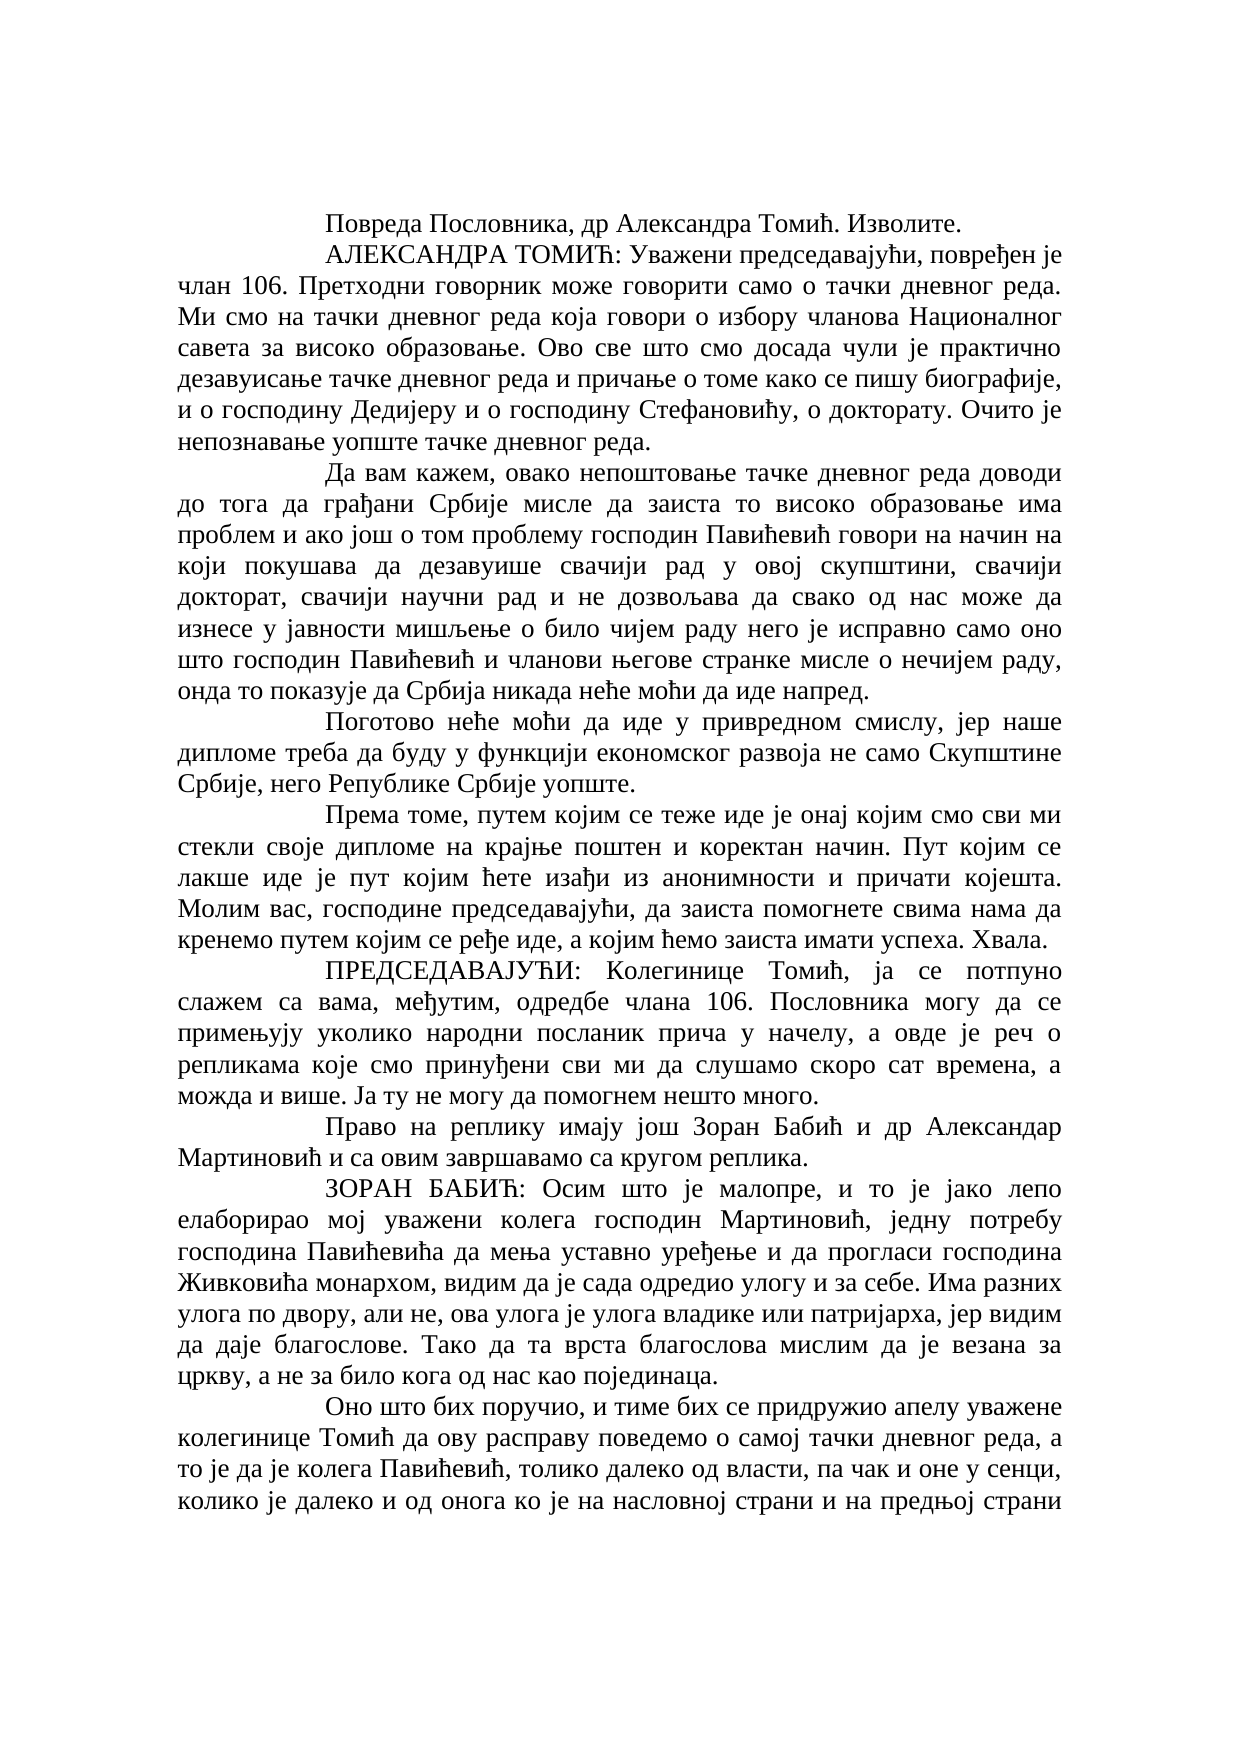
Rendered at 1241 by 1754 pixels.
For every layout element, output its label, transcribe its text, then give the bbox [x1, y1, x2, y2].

text Право на реплику имају још Зоран Бабић и др Александар Мартиновић и са овим завршавамо са кругом реплика. [177, 1110, 1063, 1172]
text АЛЕКСАНДРА ТОМИЋ: Уважени председавајући, повређен је члан 106. Претходни говорник може говорити само о тачки дневног реда. Ми смо на тачки дневног реда која говори о избору чланова Националног савета за високо образовање. Ово све што смо досада чули је практично дезавуисање тачке дневног реда и причање о томе како се пишу биографије, и о господину Дедијеру и о господину Стефановићу, о докторату. Очито је непознавање уопште тачке дневног реда. [177, 238, 1063, 456]
text Поготово неће моћи да иде у привредном смислу, јер наше дипломе треба да буду у функцији економског развоја не само Скупштине Србије, него Републике Србије уопште. [177, 705, 1063, 798]
text ЗОРАН БАБИЋ: Осим што је малопре, и то је јако лепо елаборирао мој уважени колега господин Мартиновић, једну потребу господина Павићевића да мења уставно уређење и да прогласи господина Живковића монархом, видим да је сада одредио улогу и за себе. Има разних улога по двору, али не, ова улога је улога владике или патријарха, јер видим да даје благослове. Тако да та врста благослова мислим да је везана за цркву, а не за било кога од нас као појединаца. [177, 1172, 1063, 1390]
text ПРЕДСЕДАВАЈУЋИ: Колегинице Томић, ја се потпуно слажем са вама, међутим, одредбе члана 106. Пословника могу да се примењују уколико народни посланик прича у начелу, а овде је реч о репликама које смо принуђени сви ми да слушамо скоро сат времена, а можда и више. Ја ту не могу да помогнем нешто много. [177, 954, 1063, 1110]
text Према томе, путем којим се теже иде је онај којим смо сви ми стекли своје дипломе на крајње поштен и коректан начин. Пут којим се лакше иде је пут којим ћете изађи из анонимности и причати којешта. Молим вас, господине председавајући, да заиста помогнете свима нама да кренемо путем којим се ређе иде, а којим ћемо заиста имати успеха. Хвала. [177, 798, 1063, 954]
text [177, 1390, 1063, 1515]
text Да вам кажем, овако непоштовање тачке дневног реда доводи до тога да грађани Србије мисле да заиста то високо образовање има проблем и ако још о том проблему господин Павићевић говори на начин на који покушава да дезавуише свачији рад у овој скупштини, свачији докторат, свачији научни рад и не дозвољава да свако од нас може да изнесе у јавности мишљење о било чијем раду него је исправно само оно што господин Павићевић и чланови његове странке мисле о нечијем раду, онда то показује да Србија никада неће моћи да иде напред. [177, 456, 1063, 705]
text Повреда Пословника, др Александра Томић. Изволите. [177, 207, 1063, 238]
